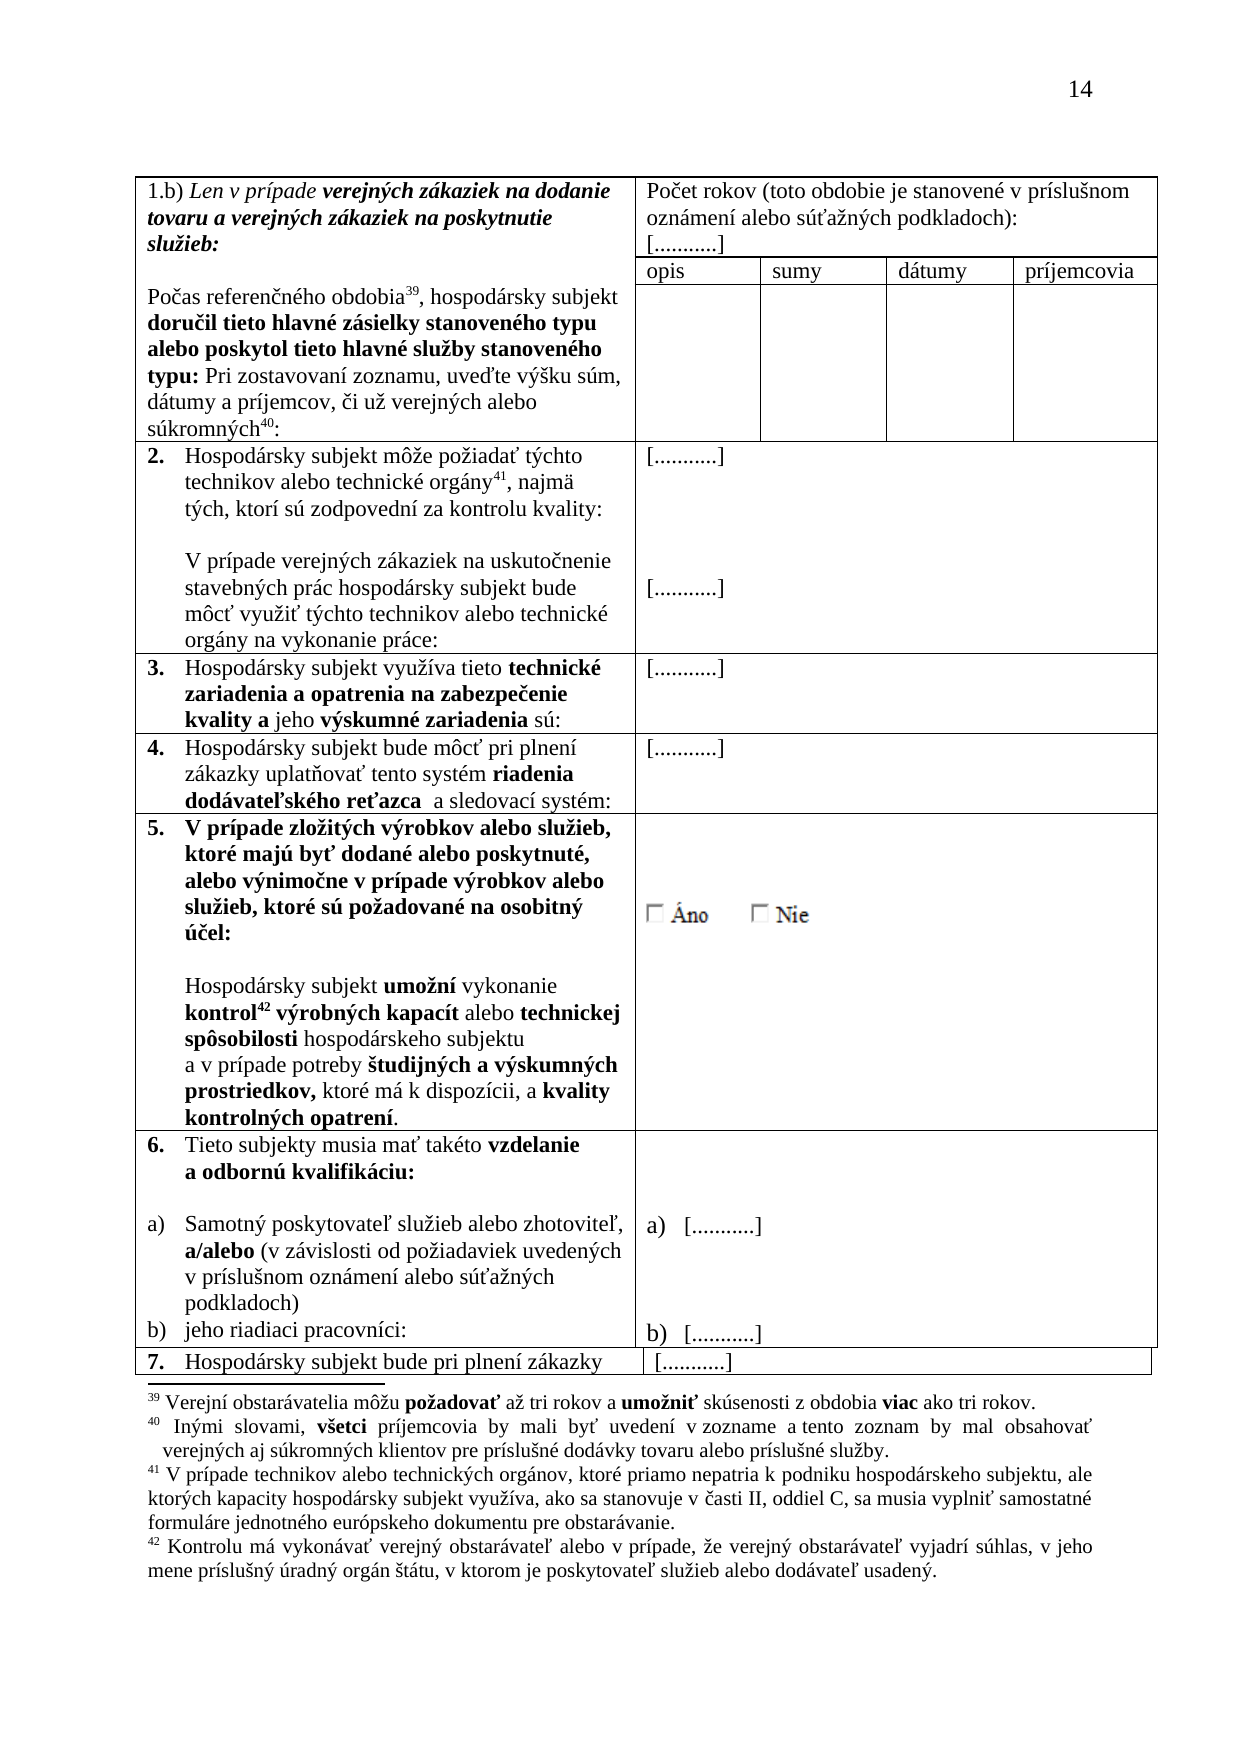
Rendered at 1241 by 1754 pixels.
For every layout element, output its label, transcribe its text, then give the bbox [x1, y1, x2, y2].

table_cell [...........] [644, 1348, 1151, 1374]
table_cell príjemcovia [1014, 258, 1157, 284]
table_cell Hospodársky subjekt využíva tieto technické zariadenia a opatrenia na zabezpečenie kvality a jeho výskumné zariadenia sú: [136, 654, 635, 733]
table_cell Tieto subjekty musia mať takéto vzdelanie a odbornú kvalifikáciu: Samotný poskytovateľ služieb alebo zhotoviteľ, a/alebo (v závislosti od požiadaviek uvedených v príslušnom oznámení alebo súťažných podkladoch) jeho riadiaci pracovníci: [136, 1131, 635, 1347]
table_cell V prípade zložitých výrobkov alebo služieb, ktoré majú byť dodané alebo poskytnuté, alebo výnimočne v prípade výrobkov alebo služieb, ktoré sú požadované na osobitný účel: Hospodársky subjekt umožní vykonanie kontrol výrobných kapacít alebo technickej spôsobilosti hospodárskeho subjektu a v prípade potreby študijných a výskumných prostriedkov, ktoré má k dispozícii, a kvality kontrolných opatrení. [136, 814, 635, 1130]
table_cell [761, 285, 886, 441]
table_cell [...........] [...........] [636, 442, 1157, 653]
table_cell opis [636, 258, 760, 284]
table_cell [636, 814, 1157, 1130]
table_cell [1014, 285, 1157, 441]
table_cell [887, 285, 1013, 441]
table_cell sumy [761, 258, 886, 284]
table_cell [...........] [636, 734, 1157, 813]
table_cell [136, 1348, 643, 1374]
table_cell dátumy [887, 258, 1013, 284]
table_cell [...........] [636, 654, 1157, 733]
table_cell [1152, 1348, 1157, 1374]
table_cell Hospodársky subjekt môže požiadať týchto technikov alebo technické orgány, najmä tých, ktorí sú zodpovední za kontrolu kvality: V prípade verejných zákaziek na uskutočnenie stavebných prác hospodársky subjekt bude môcť využiť týchto technikov alebo technické orgány na vykonanie práce: [136, 442, 635, 653]
table_header Počet rokov (toto obdobie je stanovené v príslušnom oznámení alebo súťažných podkladoch): [...........] [636, 178, 1157, 256]
table_cell [636, 285, 760, 441]
table_header 1.b) Len v prípade verejných zákaziek na dodanie tovaru a verejných zákaziek na poskytnutie služieb: Počas referenčného obdobia, hospodársky subjekt doručil tieto hlavné zásielky stanoveného typu alebo poskytol tieto hlavné služby stanoveného typu: Pri zostavovaní zoznamu, uveďte výšku súm, dátumy a príjemcov, či už verejných alebo súkromných: [136, 178, 635, 441]
table_cell Hospodársky subjekt bude môcť pri plnení zákazky uplatňovať tento systém riadenia dodávateľského reťazca a sledovací systém: [136, 734, 635, 813]
table_cell [...........] [...........] [636, 1131, 1157, 1347]
